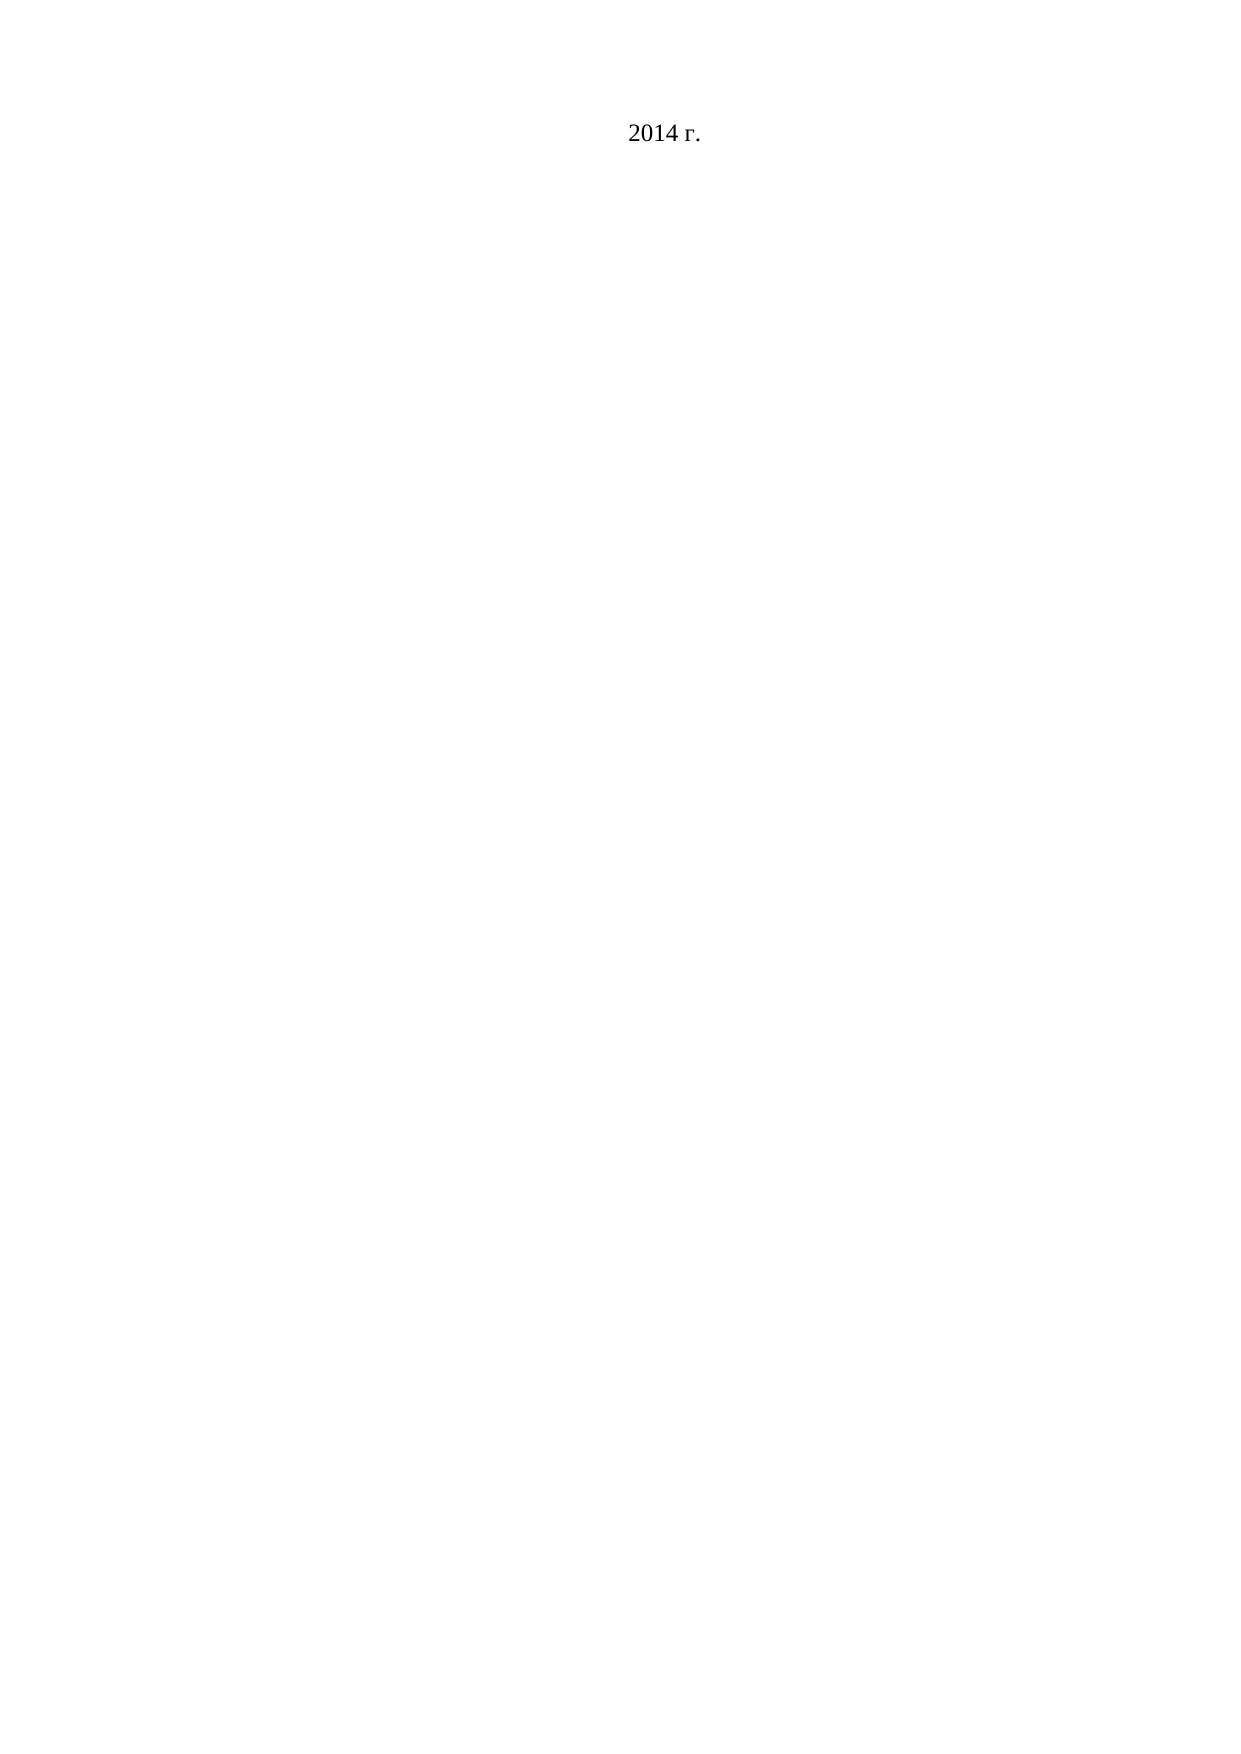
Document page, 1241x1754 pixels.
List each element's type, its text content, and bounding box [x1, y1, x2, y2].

text 2014 г. [177, 118, 1152, 147]
